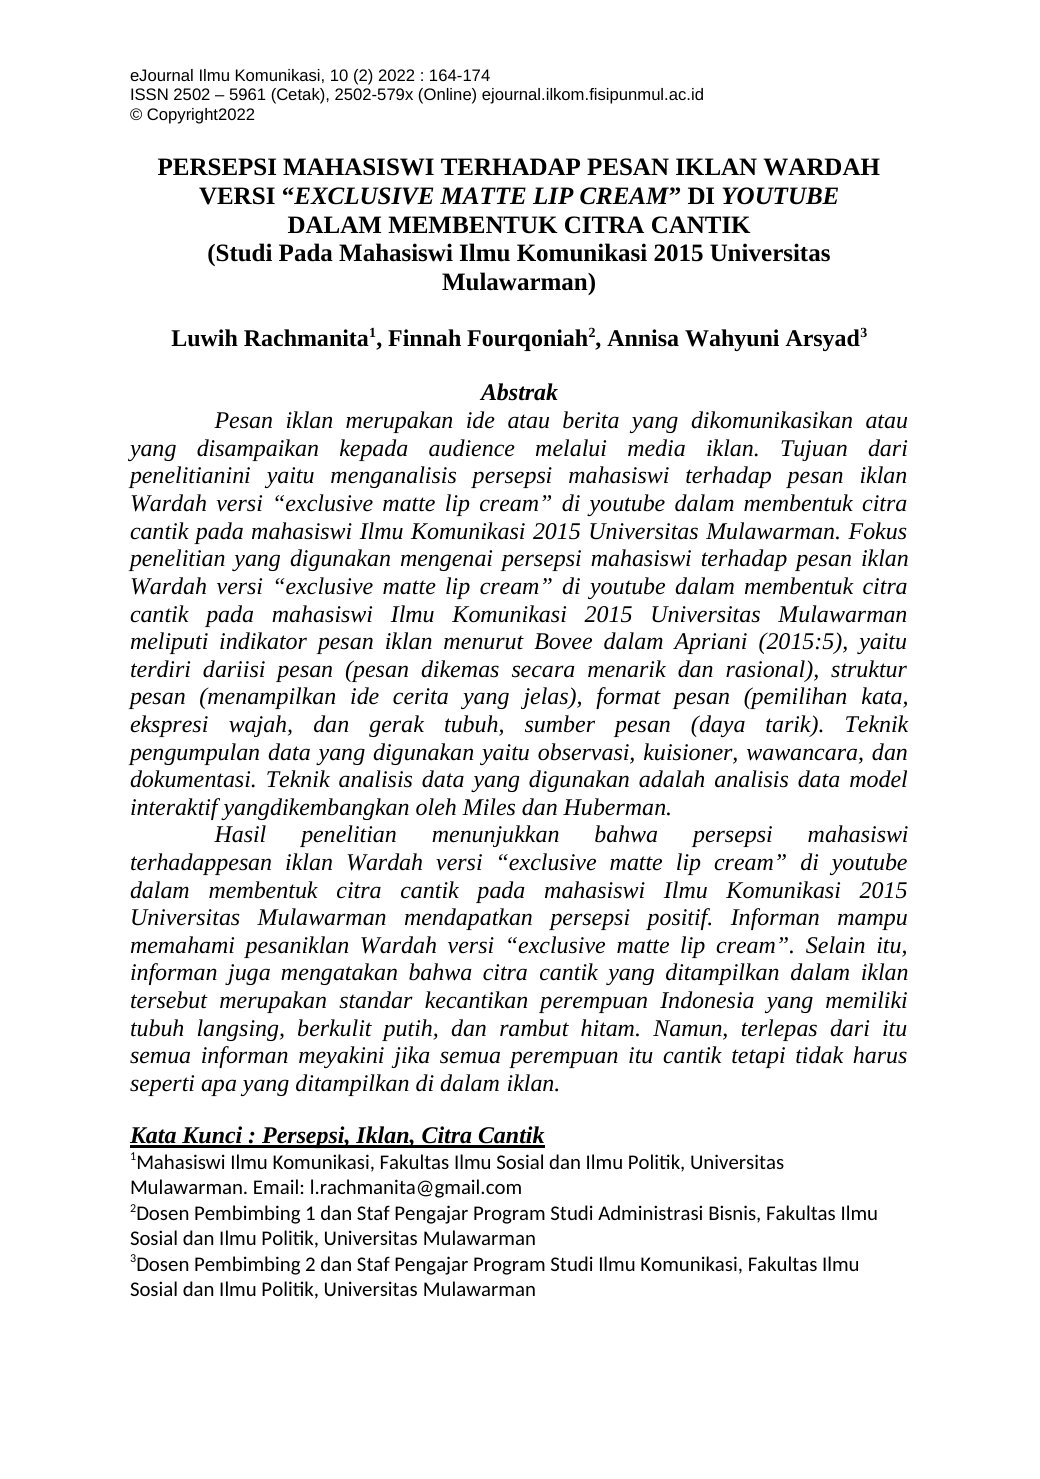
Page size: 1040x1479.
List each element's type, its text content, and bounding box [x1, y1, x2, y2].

title (Studi Pada Mahasiswi Ilmu Komunikasi 2015 Universitas Mulawarman) [168, 238, 870, 296]
text Kata Kunci : Persepsi, Iklan, Citra Cantik [130, 1121, 931, 1149]
text PERSEPSI MAHASISWI TERHADAP PESAN IKLAN WARDAH VERSI “EXCLUSIVE MATTE LIP CREAM” DI YOUTUBE DALAM MEMBENTUK CITRA CANTIK [149, 152, 888, 238]
text 1Mahasiswi Ilmu Komunikasi, Fakultas Ilmu Sosial dan Ilmu Politik, Universitas Mulawarman. Email: l.rachmanita@gmail.com [130, 1149, 902, 1200]
text 2Dosen Pembimbing 1 dan Staf Pengajar Program Studi Administrasi Bisnis, Fakultas Ilmu Sosial dan Ilmu Politik, Universitas Mulawarman [130, 1200, 902, 1251]
text Hasil penelitian menunjukkan bahwa persepsi mahasiswi terhadappesan iklan Wardah versi “exclusive matte lip cream” di youtube dalam membentuk citra cantik pada mahasiswi Ilmu Komunikasi 2015 Universitas Mulawarman mendapatkan persepsi positif. Informan mampu memahami pesaniklan Wardah versi “exclusive matte lip cream”. Selain itu, informan juga mengatakan bahwa citra cantik yang ditampilkan dalam iklan tersebut merupakan standar kecantikan perempuan Indonesia yang memiliki tubuh langsing, berkulit putih, dan rambut hitam. Namun, terlepas dari itu semua informan meyakini jika semua perempuan itu cantik tetapi tidak harus seperti apa yang ditampilkan di dalam iklan. [130, 820, 909, 1096]
text Pesan iklan merupakan ide atau berita yang dikomunikasikan atau yang disampaikan kepada audience melalui media iklan. Tujuan dari penelitianini yaitu menganalisis persepsi mahasiswi terhadap pesan iklan Wardah versi “exclusive matte lip cream” di youtube dalam membentuk citra cantik pada mahasiswi Ilmu Komunikasi 2015 Universitas Mulawarman. Fokus penelitian yang digunakan mengenai persepsi mahasiswi terhadap pesan iklan Wardah versi “exclusive matte lip cream” di youtube dalam membentuk citra cantik pada mahasiswi Ilmu Komunikasi 2015 Universitas Mulawarman meliputi indikator pesan iklan menurut Bovee dalam Apriani (2015:5), yaitu terdiri dariisi pesan (pesan dikemas secara menarik dan rasional), struktur pesan (menampilkan ide cerita yang jelas), format pesan (pemilihan kata, ekspresi wajah, dan gerak tubuh, sumber pesan (daya tarik). Teknik pengumpulan data yang digunakan yaitu observasi, kuisioner, wawancara, dan dokumentasi. Teknik analisis data yang digunakan adalah analisis data model interaktif yangdikembangkan oleh Miles dan Huberman. [130, 406, 909, 820]
text ISSN 2502 – 5961 (Cetak), 2502-579x (Online) ejournal.ilkom.fisipunmul.ac.id [130, 85, 931, 104]
text 3Dosen Pembimbing 2 dan Staf Pengajar Program Studi Ilmu Komunikasi, Fakultas Ilmu Sosial dan Ilmu Politik, Universitas Mulawarman [130, 1251, 902, 1302]
subtitle Abstrak [168, 379, 871, 406]
text © Copyright2022 [130, 104, 931, 123]
text eJournal Ilmu Komunikasi, 10 (2) 2022 : 164-174 [130, 66, 931, 85]
subtitle Luwih Rachmanita1, Finnah Fourqoniah2, Annisa Wahyuni Arsyad3 [168, 324, 870, 352]
